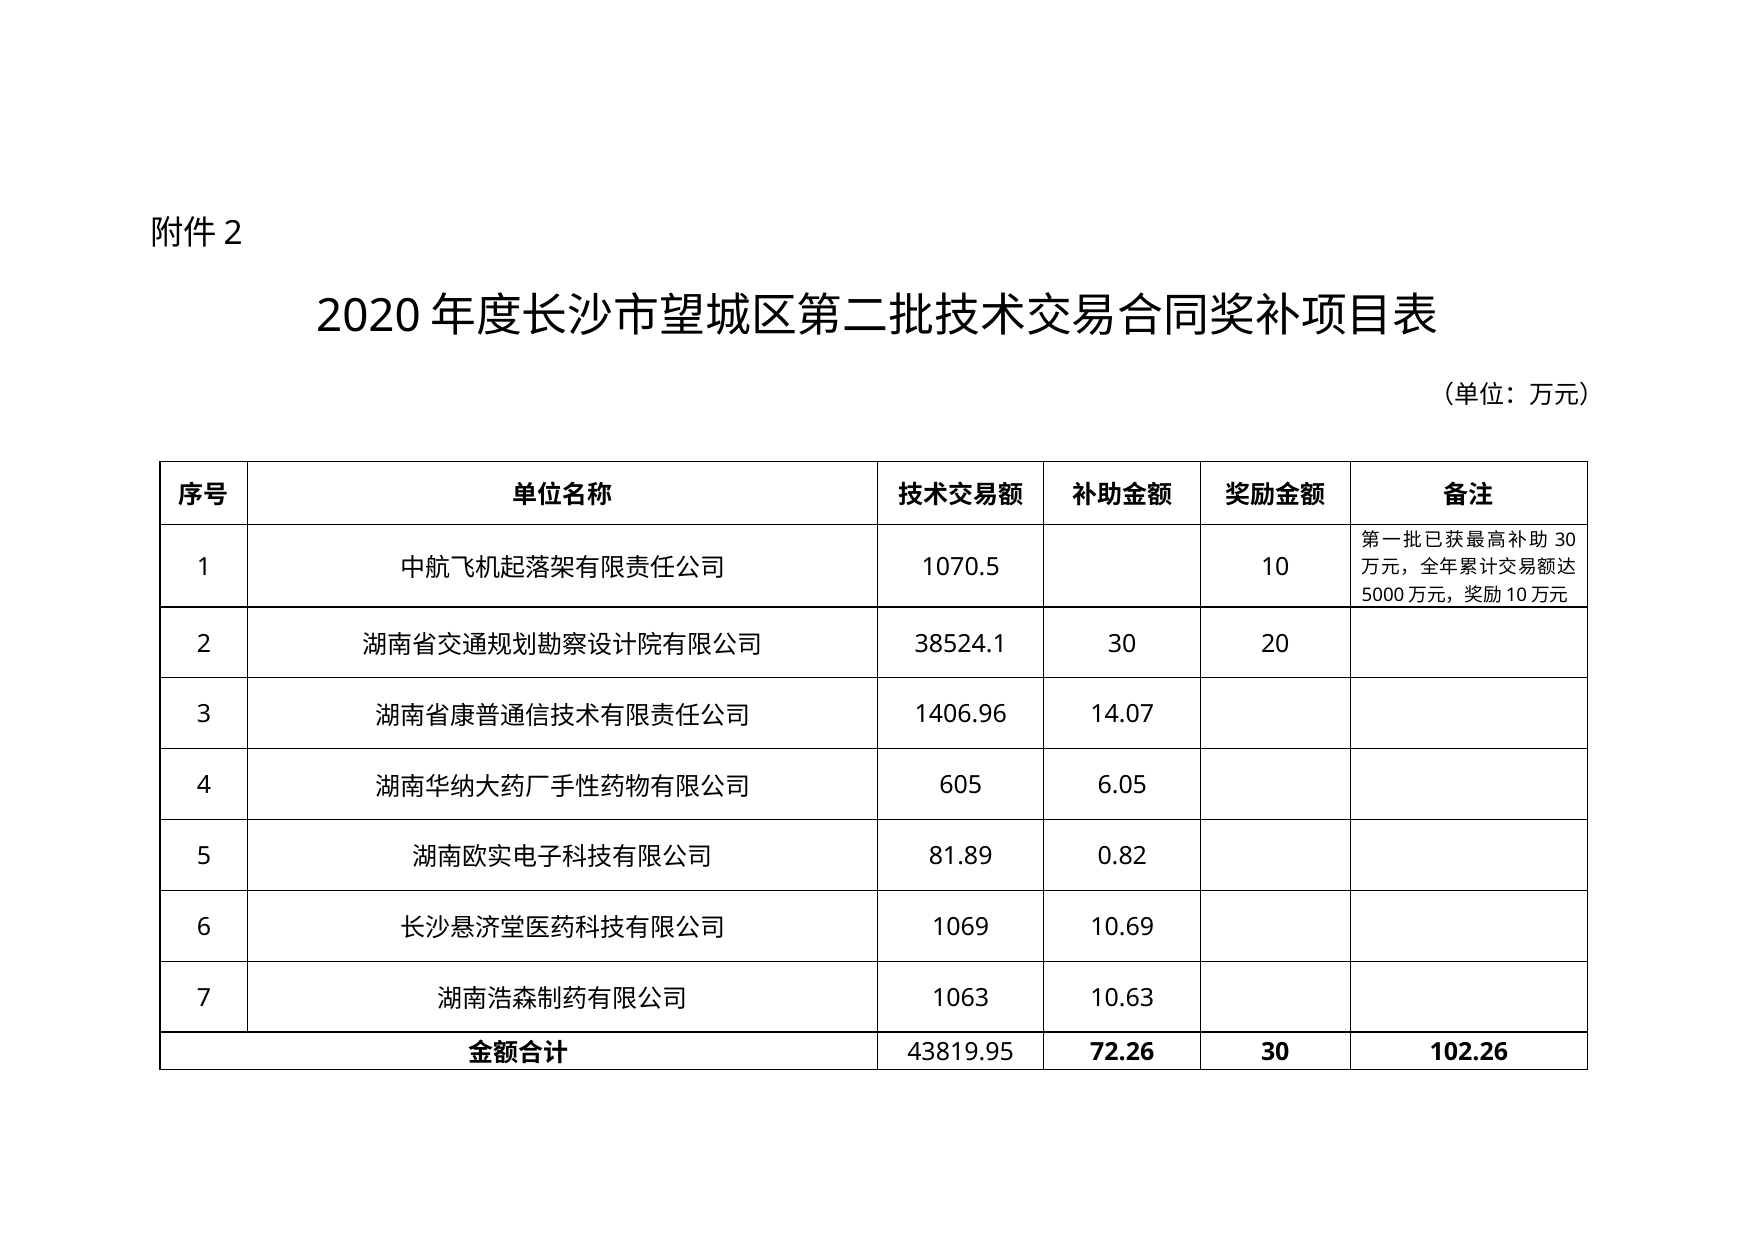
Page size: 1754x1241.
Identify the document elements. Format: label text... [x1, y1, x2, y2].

table_cell 中航飞机起落架有限责任公司 [248, 525, 877, 606]
table_cell 81.89 [878, 820, 1043, 890]
text 2020年度长沙市望城区第二批技术交易合同奖补项目表 [150, 263, 1604, 360]
table_cell 20 [1201, 608, 1350, 677]
table_cell 10.63 [1044, 962, 1200, 1031]
table_cell 1070.5 [878, 525, 1043, 606]
table_cell 14.07 [1044, 678, 1200, 748]
text （单位：万元） [150, 360, 1604, 425]
table_cell 1063 [878, 962, 1043, 1031]
table_cell 7 [161, 962, 247, 1031]
table_cell [1201, 820, 1350, 890]
table_cell 30 [1201, 1033, 1350, 1069]
table_cell 30 [1044, 608, 1200, 677]
table_cell [1201, 749, 1350, 819]
table_cell 38524.1 [878, 608, 1043, 677]
table_cell 72.26 [1044, 1033, 1200, 1069]
table_cell [1351, 891, 1587, 961]
table_cell 1069 [878, 891, 1043, 961]
table_header 技术交易额 [878, 462, 1043, 524]
table_cell 6.05 [1044, 749, 1200, 819]
table_cell 605 [878, 749, 1043, 819]
table_cell 湖南省交通规划勘察设计院有限公司 [248, 608, 877, 677]
table_cell [1201, 678, 1350, 748]
table_cell 湖南华纳大药厂手性药物有限公司 [248, 749, 877, 819]
table_header 补助金额 [1044, 462, 1200, 524]
table_cell 10 [1201, 525, 1350, 606]
table_cell 第一批已获最高补助30万元，全年累计交易额达5000万元，奖励10万元 [1351, 525, 1587, 606]
table_cell [1351, 820, 1587, 890]
table_cell [1044, 525, 1200, 606]
table_cell 长沙悬济堂医药科技有限公司 [248, 891, 877, 961]
table_cell 10.69 [1044, 891, 1200, 961]
table_cell 5 [161, 820, 247, 890]
table_header 单位名称 [248, 462, 877, 524]
table_cell 4 [161, 749, 247, 819]
table_header 序号 [161, 462, 247, 524]
table_cell 43819.95 [878, 1033, 1043, 1069]
table_cell [1351, 678, 1587, 748]
table_cell [1201, 962, 1350, 1031]
table_cell 湖南浩森制药有限公司 [248, 962, 877, 1031]
table_cell [1351, 608, 1587, 677]
table_cell [1351, 962, 1587, 1031]
table_cell 0.82 [1044, 820, 1200, 890]
table_cell 102.26 [1351, 1033, 1587, 1069]
text 附件2 [150, 198, 1604, 263]
table_cell [1201, 891, 1350, 961]
table_cell 1 [161, 525, 247, 606]
table_cell [1351, 749, 1587, 819]
table_cell 6 [161, 891, 247, 961]
table_cell 3 [161, 678, 247, 748]
table_header 备注 [1351, 462, 1587, 524]
table_cell 1406.96 [878, 678, 1043, 748]
table_cell 金额合计 [161, 1033, 877, 1069]
table_header 奖励金额 [1201, 462, 1350, 524]
table_cell 湖南省康普通信技术有限责任公司 [248, 678, 877, 748]
table_cell 湖南欧实电子科技有限公司 [248, 820, 877, 890]
table_cell 2 [161, 608, 247, 677]
